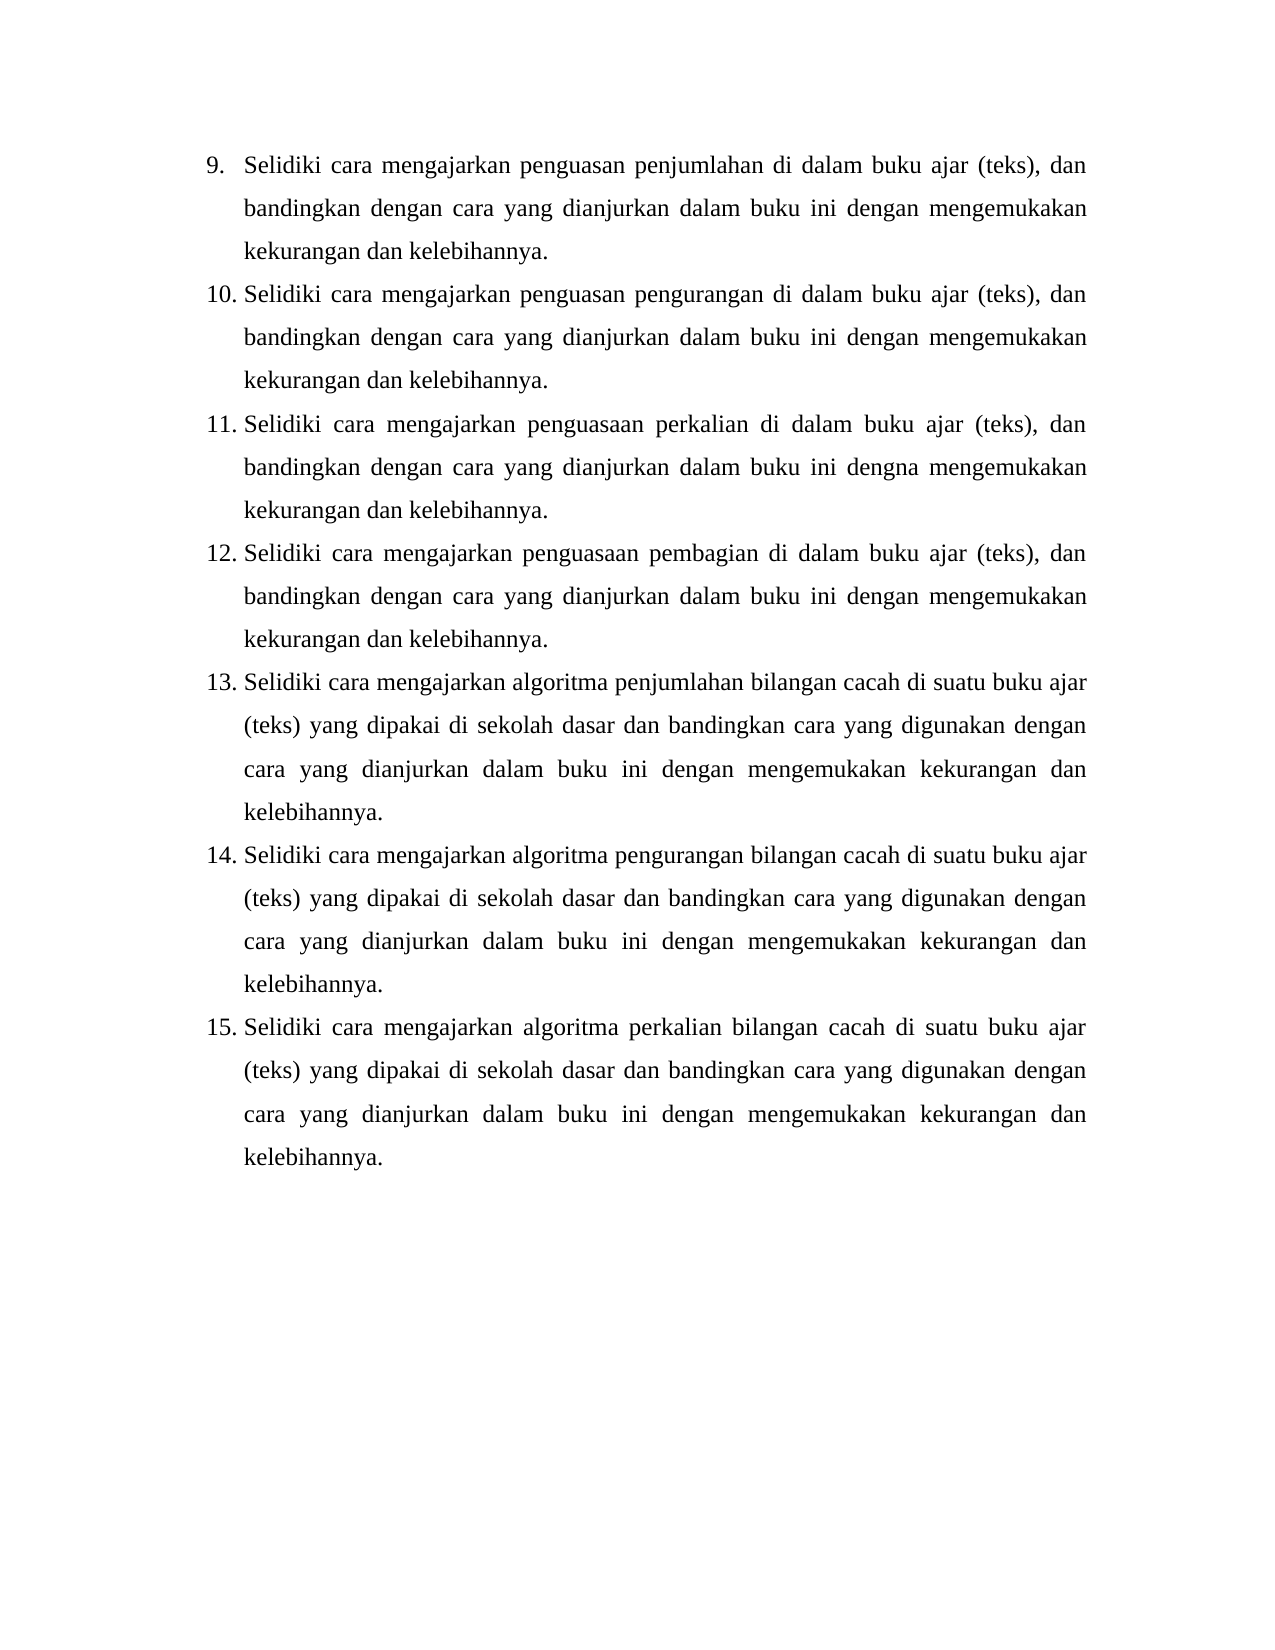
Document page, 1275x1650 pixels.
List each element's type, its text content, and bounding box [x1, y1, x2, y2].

list Selidiki cara mengajarkan penguasan penjumlahan di dalam buku ajar (teks), dan bandingkan dengan cara yang dianjurkan dalam buku ini dengan mengemukakan kekurangan dan kelebihannya. [206, 150, 1087, 265]
list Selidiki cara mengajarkan penguasaan perkalian di dalam buku ajar (teks), dan bandingkan dengan cara yang dianjurkan dalam buku ini dengna mengemukakan kekurangan dan kelebihannya. [206, 409, 1087, 524]
list Selidiki cara mengajarkan algoritma penjumlahan bilangan cacah di suatu buku ajar (teks) yang dipakai di sekolah dasar dan bandingkan cara yang digunakan dengan cara yang dianjurkan dalam buku ini dengan mengemukakan kekurangan dan kelebihannya. [206, 667, 1087, 826]
list Selidiki cara mengajarkan penguasaan pembagian di dalam buku ajar (teks), dan bandingkan dengan cara yang dianjurkan dalam buku ini dengan mengemukakan kekurangan dan kelebihannya. [206, 538, 1087, 653]
list Selidiki cara mengajarkan algoritma perkalian bilangan cacah di suatu buku ajar (teks) yang dipakai di sekolah dasar dan bandingkan cara yang digunakan dengan cara yang dianjurkan dalam buku ini dengan mengemukakan kekurangan dan kelebihannya. [206, 1012, 1087, 1171]
list Selidiki cara mengajarkan penguasan pengurangan di dalam buku ajar (teks), dan bandingkan dengan cara yang dianjurkan dalam buku ini dengan mengemukakan kekurangan dan kelebihannya. [206, 279, 1087, 394]
list Selidiki cara mengajarkan algoritma pengurangan bilangan cacah di suatu buku ajar (teks) yang dipakai di sekolah dasar dan bandingkan cara yang digunakan dengan cara yang dianjurkan dalam buku ini dengan mengemukakan kekurangan dan kelebihannya. [206, 840, 1087, 998]
